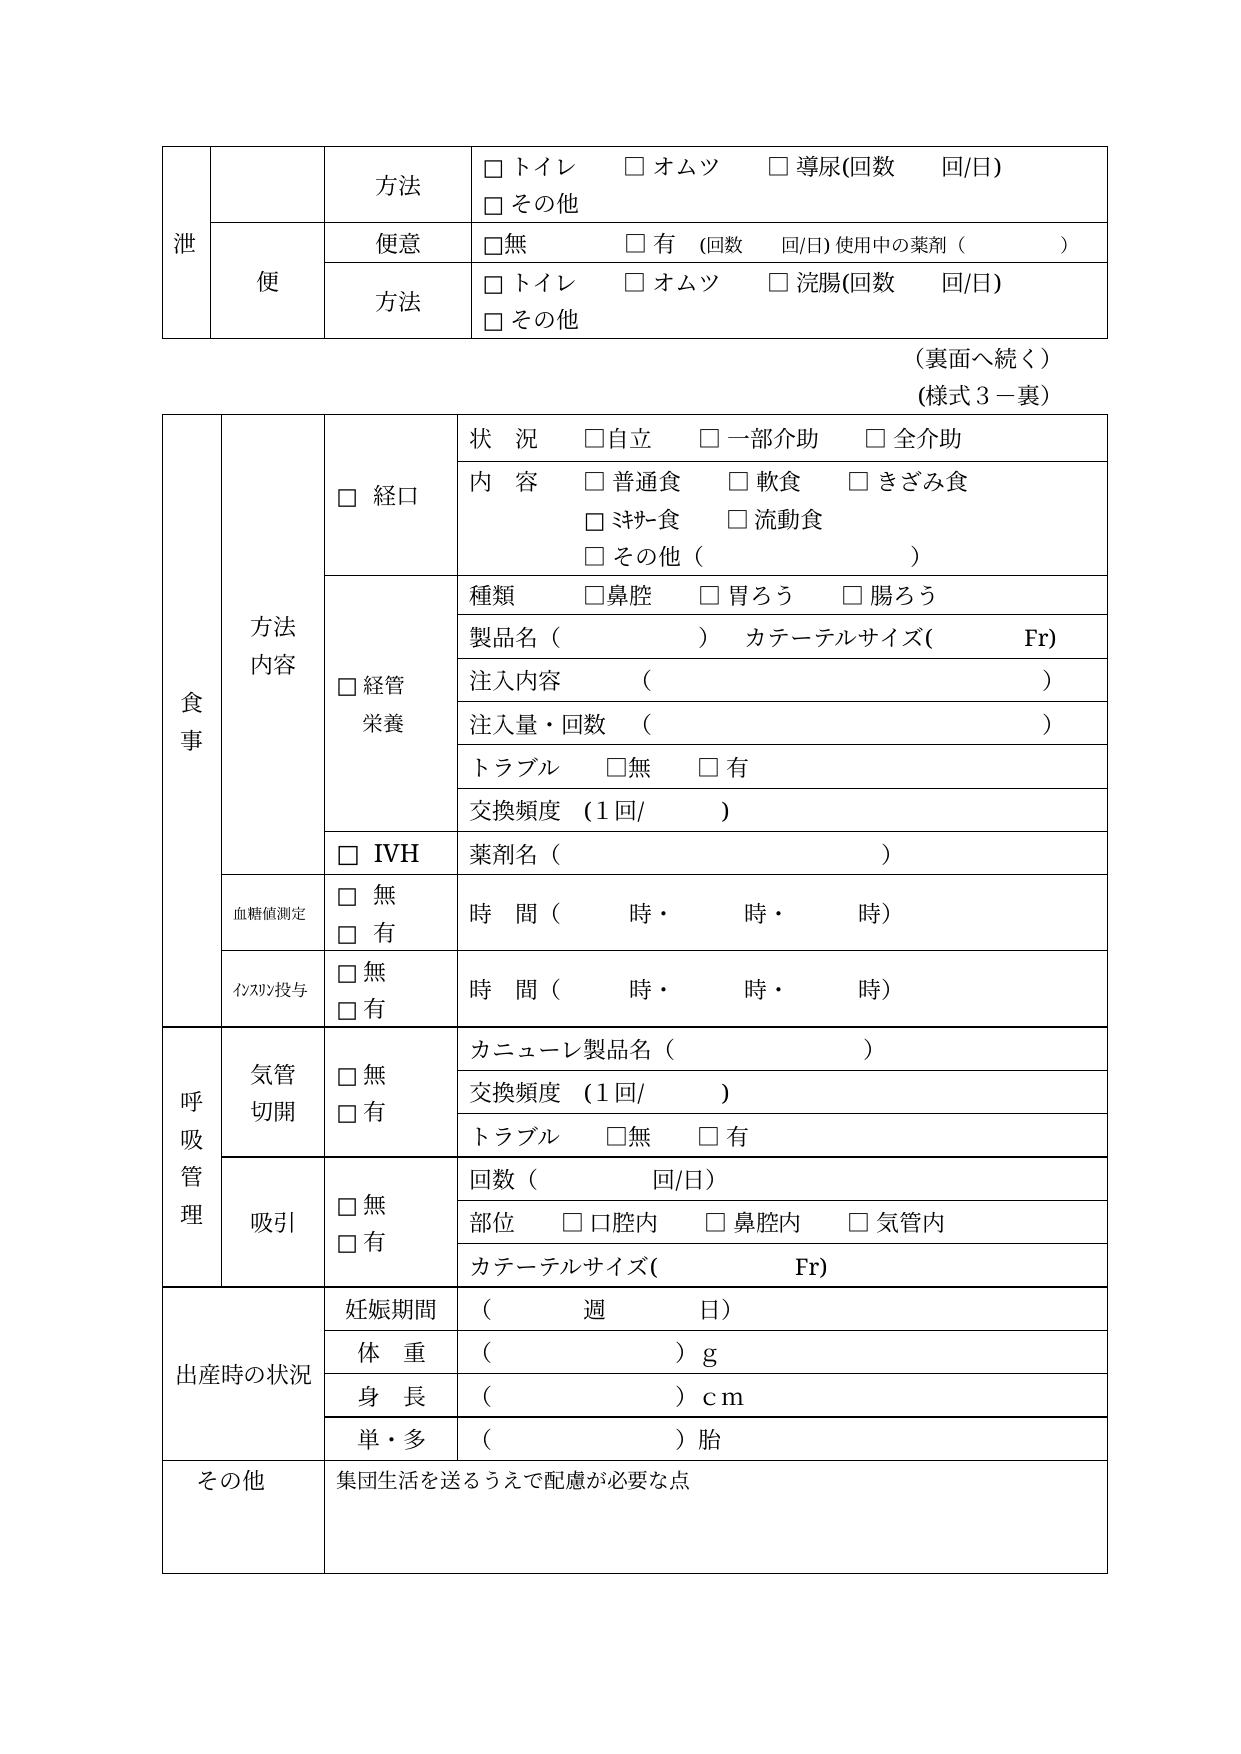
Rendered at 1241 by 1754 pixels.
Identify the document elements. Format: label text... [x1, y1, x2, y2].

table_cell 時 間（ 時・ 時・ 時） [458, 875, 1107, 950]
table_cell 種類 □鼻腔 □ 胃ろう □ 腸ろう [458, 576, 1107, 614]
table_cell 交換頻度 (１回/ ) [458, 789, 1107, 831]
table_cell 時 間（ 時・ 時・ 時） [458, 951, 1107, 1026]
table_cell 内 容 □ 普通食 □ 軟食 □ きざみ食 □ ﾐｷｻｰ食 □ 流動食 □ その他（ ） [458, 462, 1107, 574]
table_cell （ ）胎 [458, 1418, 1107, 1460]
table_cell その他 [163, 1461, 324, 1573]
table_cell 部位 □ 口腔内 □ 鼻腔内 □ 気管内 [458, 1201, 1107, 1243]
table_cell カニューレ製品名（ ） [458, 1028, 1107, 1070]
table_cell 排泄 [163, 147, 210, 338]
table_cell 血糖値測定 [222, 875, 324, 950]
table_cell 便 [211, 223, 324, 338]
table_cell 製品名（ ） カテーテルサイズ( Fr) [458, 615, 1107, 658]
table_cell □無 □ 有 (回数 回/日) 使用中の薬剤（ ） [472, 223, 1107, 262]
table_cell 尿 [211, 147, 324, 222]
table_cell 単・多 [325, 1418, 457, 1460]
text (様式３－裏） [177, 376, 1063, 414]
table_cell （ 週 日） [458, 1288, 1107, 1330]
table_cell 注入内容 （ ） [458, 659, 1107, 701]
table_cell IVH [325, 832, 457, 874]
table_cell □ 無 □ 有 [325, 1158, 457, 1286]
table_cell カテーテルサイズ( Fr) [458, 1244, 1107, 1286]
table_cell 集団生活を送るうえで配慮が必要な点 [325, 1461, 1107, 1573]
table_cell 方法 [325, 147, 471, 222]
table_cell 回数（ 回/日） [458, 1158, 1107, 1200]
table_cell トラブル □無 □ 有 [458, 745, 1107, 788]
table_cell 気管 切開 [222, 1028, 324, 1156]
table_cell 便意 [325, 223, 471, 262]
table_header 方法 内容 [222, 415, 324, 874]
table_cell □ 無 □ 有 [325, 1028, 457, 1156]
table_cell 妊娠期間 [325, 1288, 457, 1330]
table_cell 身 長 [325, 1374, 457, 1416]
table_cell 方法 [325, 263, 471, 338]
table_header 食事 [163, 415, 221, 1026]
table_cell 交換頻度 (１回/ ) [458, 1071, 1107, 1113]
table_cell （ ）ｃｍ [458, 1374, 1107, 1416]
table_cell □ 経管 栄養 [325, 576, 457, 831]
table_cell 体 重 [325, 1331, 457, 1373]
table_cell 吸引 [222, 1158, 324, 1286]
table_header 状 況 □自立 □ 一部介助 □ 全介助 [458, 415, 1107, 461]
table_cell （ ）ｇ [458, 1331, 1107, 1373]
table_cell 薬剤名（ ） [458, 832, 1107, 874]
table_cell 出産時の状況 [163, 1288, 324, 1460]
table_cell □ トイレ □ オムツ □ 浣腸(回数 回/日) □ その他 [472, 263, 1107, 338]
table_cell トラブル □無 □ 有 [458, 1114, 1107, 1156]
table_header 経口 [325, 415, 457, 574]
table_cell 呼吸管理 [163, 1028, 221, 1286]
text （裏面へ続く） [177, 339, 1063, 376]
table_cell □ トイレ □ オムツ □ 導尿(回数 回/日) □ その他 [472, 147, 1107, 222]
table_cell 無 有 [325, 875, 457, 950]
table_cell □ 無 □ 有 [325, 951, 457, 1026]
table_cell 注入量・回数 （ ） [458, 702, 1107, 744]
table_cell ｲﾝｽﾘﾝ投与 [222, 951, 324, 1026]
